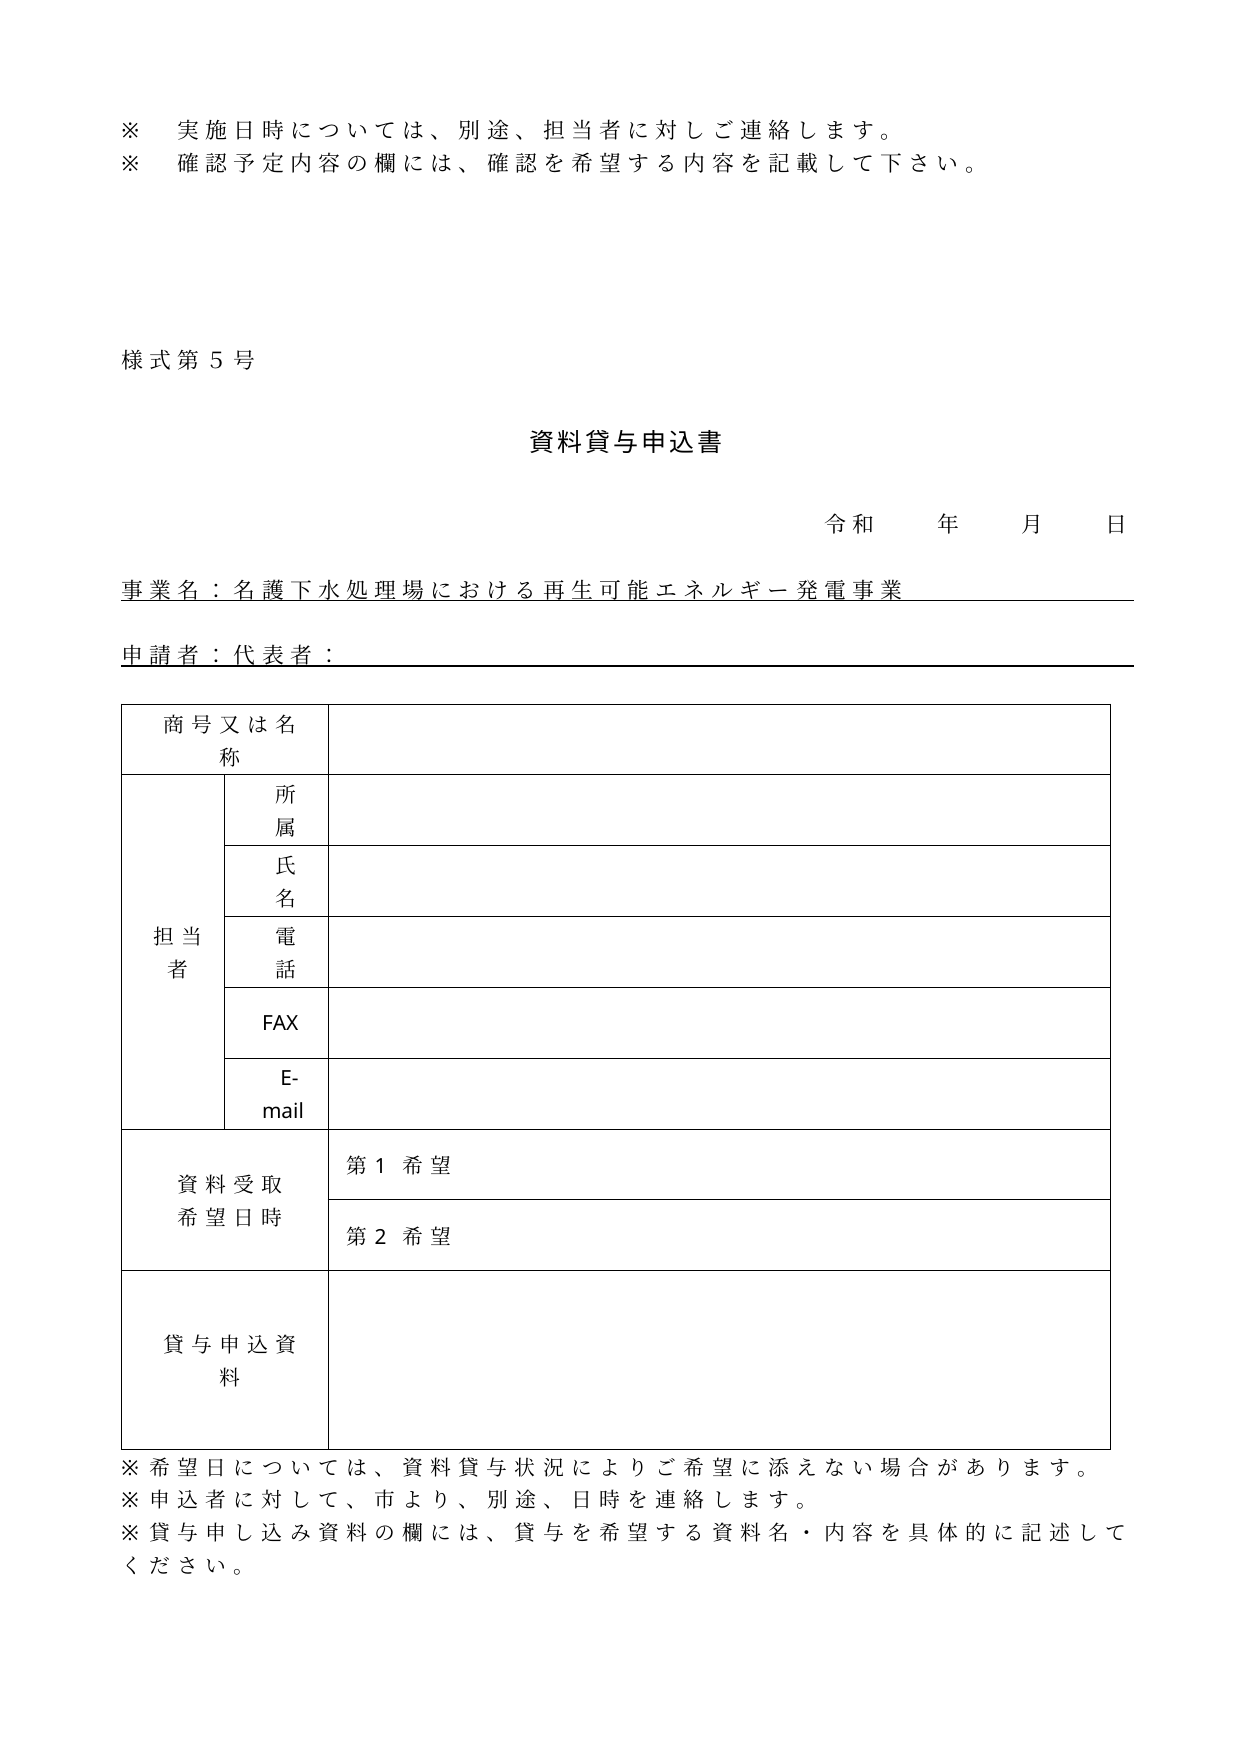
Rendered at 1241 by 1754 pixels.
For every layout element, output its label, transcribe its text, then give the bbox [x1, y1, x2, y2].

list 実施日時については、別途、担当者に対しご連絡します。 [121, 113, 1134, 146]
table_cell 担当者 [122, 775, 224, 1128]
text 令和 年 月 日 [121, 507, 1134, 539]
list 確認予定内容の欄には、確認を希望する内容を記載して下さい。 [121, 146, 1134, 178]
table_cell 貸与申込資料 [122, 1271, 328, 1449]
table_cell 電話 [225, 917, 328, 987]
table_cell FAX [225, 988, 328, 1058]
text ※貸与申し込み資料の欄には、貸与を希望する資料名・内容を具体的に記述してください。 [121, 1515, 1134, 1581]
text 事業名：名護下水処理場における再生可能エネルギー発電事業 [121, 572, 1134, 600]
table_header [329, 705, 1110, 774]
table_cell [329, 1059, 1110, 1128]
table_cell 第2希望 [329, 1200, 1110, 1270]
table_cell [329, 846, 1110, 916]
table_cell [329, 775, 1110, 845]
table_cell E-mail [225, 1059, 328, 1128]
table_cell 氏名 [225, 846, 328, 916]
text ※希望日については、資料貸与状況によりご希望に添えない場合があります。 [121, 1450, 1134, 1482]
text 様式第５号 [121, 343, 1134, 375]
table_header 商号又は名称 [122, 705, 328, 774]
text 資料貸与申込書 [121, 408, 1134, 474]
table_cell [329, 917, 1110, 987]
table_cell [329, 988, 1110, 1058]
text 申請者：代表者： [121, 638, 1134, 665]
table_cell [329, 1271, 1110, 1449]
text ※申込者に対して、市より、別途、日時を連絡します。 [121, 1482, 1134, 1515]
table_cell 所属 [225, 775, 328, 845]
table_cell 第1希望 [329, 1130, 1110, 1199]
table_cell 資料受取 希望日時 [122, 1130, 328, 1270]
